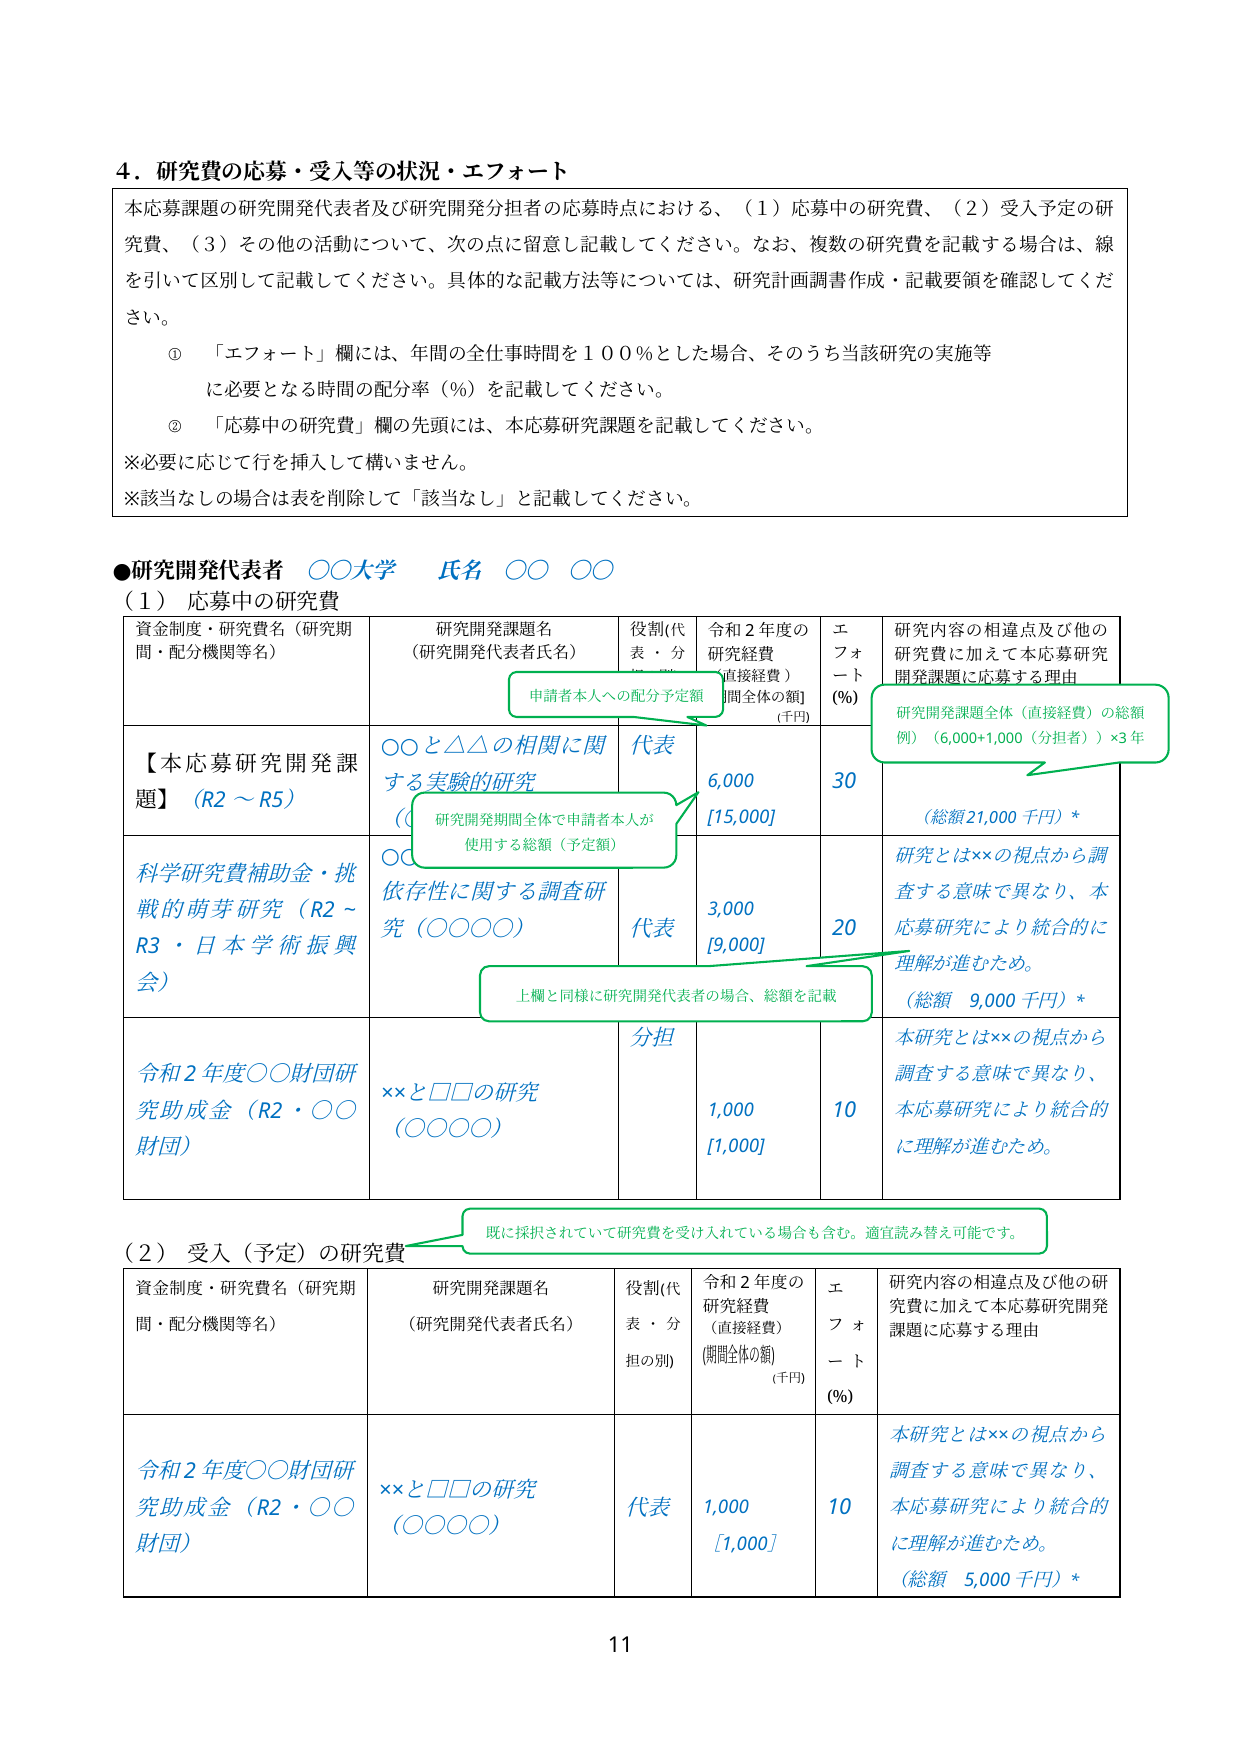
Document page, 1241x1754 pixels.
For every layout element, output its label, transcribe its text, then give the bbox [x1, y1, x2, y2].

table_cell 代表 [615, 1415, 691, 1596]
table_cell 令和2年度○○財団研究助成金（R2・○○財団） [124, 1415, 367, 1596]
table_cell 1,000 ［1,000］ [692, 1415, 815, 1596]
table_cell 6,000 [15,000] [697, 726, 820, 835]
table_cell 10 [821, 1018, 882, 1199]
table_cell 分担 [619, 1023, 696, 1199]
table_cell 本研究とは××の視点から調査する意味で異なり、本応募研究により統合的に理解が進むため。 （総額 5,000千円）* [878, 1415, 1119, 1596]
table_cell 代表 [619, 726, 696, 802]
table_header エフォート(%) [821, 617, 882, 725]
text ●研究開発代表者 〇〇大学 氏名 〇〇 〇〇 [112, 553, 1084, 584]
table_cell 20 [829, 957, 882, 1017]
table_header 研究開発課題名 （研究開発代表者氏名） [370, 617, 618, 725]
text ４．研究費の応募・受入等の状況・エフォート [112, 152, 1128, 188]
table_cell ××と□□の研究 （○○○○） [370, 1018, 618, 1199]
table_cell 30 [821, 726, 882, 835]
table_header 資金制度・研究費名（研究期間・配分機関等名） [124, 617, 369, 725]
table_header エフォート(%) [816, 1269, 877, 1414]
table_cell 10 [816, 1415, 877, 1596]
table_header 令和2年度の研究経費 （直接経費 ） [期間全体の額] (千円) [697, 617, 820, 725]
table_cell 科学研究費補助金・挑戦的萌芽研究（R2 ~ R3・日本学術振興会） [124, 836, 369, 1017]
table_header 本応募課題の研究開発代表者及び研究開発分担者の応募時点における、（１）応募中の研究費、（２）受入予定の研究費、（３）その他の活動について、次の点に留意し記載してください。なお、複数の研究費を記載する場合は、線を引いて区別して記載してください。具体的な記載方法等については、研究計画調書作成・記載要領を確認してください。 「エフォート」欄には、年間の全仕事時間を１００％とした場合、そのうち当該研究の実施等 に必要となる時間の配分率（％）を記載してください。 「応募中の研究費」欄の先頭には、本応募研究課題を記載してください。 ※必要に応じて行を挿入して構いません。 ※該当なしの場合は表を削除して「該当なし」と記載してください。 [113, 189, 1127, 516]
table_cell 3,000 [9,000] [697, 836, 820, 965]
table_cell 研究とは××の視点から調査する意味で異なり、本応募研究により統合的に理解が進むため。 （総額 9,000千円）* [883, 836, 1119, 1017]
list 応募中の研究費 [112, 584, 1084, 616]
table_cell 【本応募研究開発課題】（R2 ～ R5） [124, 726, 369, 835]
table_header 資金制度・研究費名（研究期間・配分機関等名） [124, 1269, 367, 1414]
table_cell ○○と△△の相関に関する実験的研究 （○○○○） [370, 726, 618, 835]
table_cell 1,000 [1,000] [697, 1023, 820, 1199]
table_header 令和2年度の研究経費 （直接経費） (期間全体の額) (千円) [692, 1269, 815, 1414]
table_header 研究開発課題名 （研究開発代表者氏名） [368, 1269, 614, 1414]
list 受入（予定）の研究費 [112, 1237, 1128, 1268]
table_cell （総額21,000千円）* [883, 764, 1119, 835]
table_cell 20 [821, 836, 882, 956]
table_header 役割(代表・分担の別) [615, 1269, 691, 1414]
table_cell 代表 [619, 836, 696, 965]
table_header 研究内容の相違点及び他の研究費に加えて本応募研究開発課題に応募する理由 [878, 1269, 1119, 1414]
table_cell 本研究とは××の視点から調査する意味で異なり、本応募研究により統合的に理解が進むため。 [883, 1018, 1119, 1199]
table_header 研究内容の相違点及び他の研究費に加えて本応募研究開発課題に応募する理由 [883, 617, 1119, 683]
table_header 役割(代表・分担の別) [619, 617, 696, 670]
table_cell 令和2年度○○財団研究助成金（R2・○○財団） [124, 1018, 369, 1199]
table_cell ××と□□の研究 （○○○○） [368, 1415, 614, 1596]
table_cell ○○と△△の□□への依存性に関する調査研究（○○○○） [370, 836, 618, 1017]
table_cell 代表 [678, 799, 696, 835]
